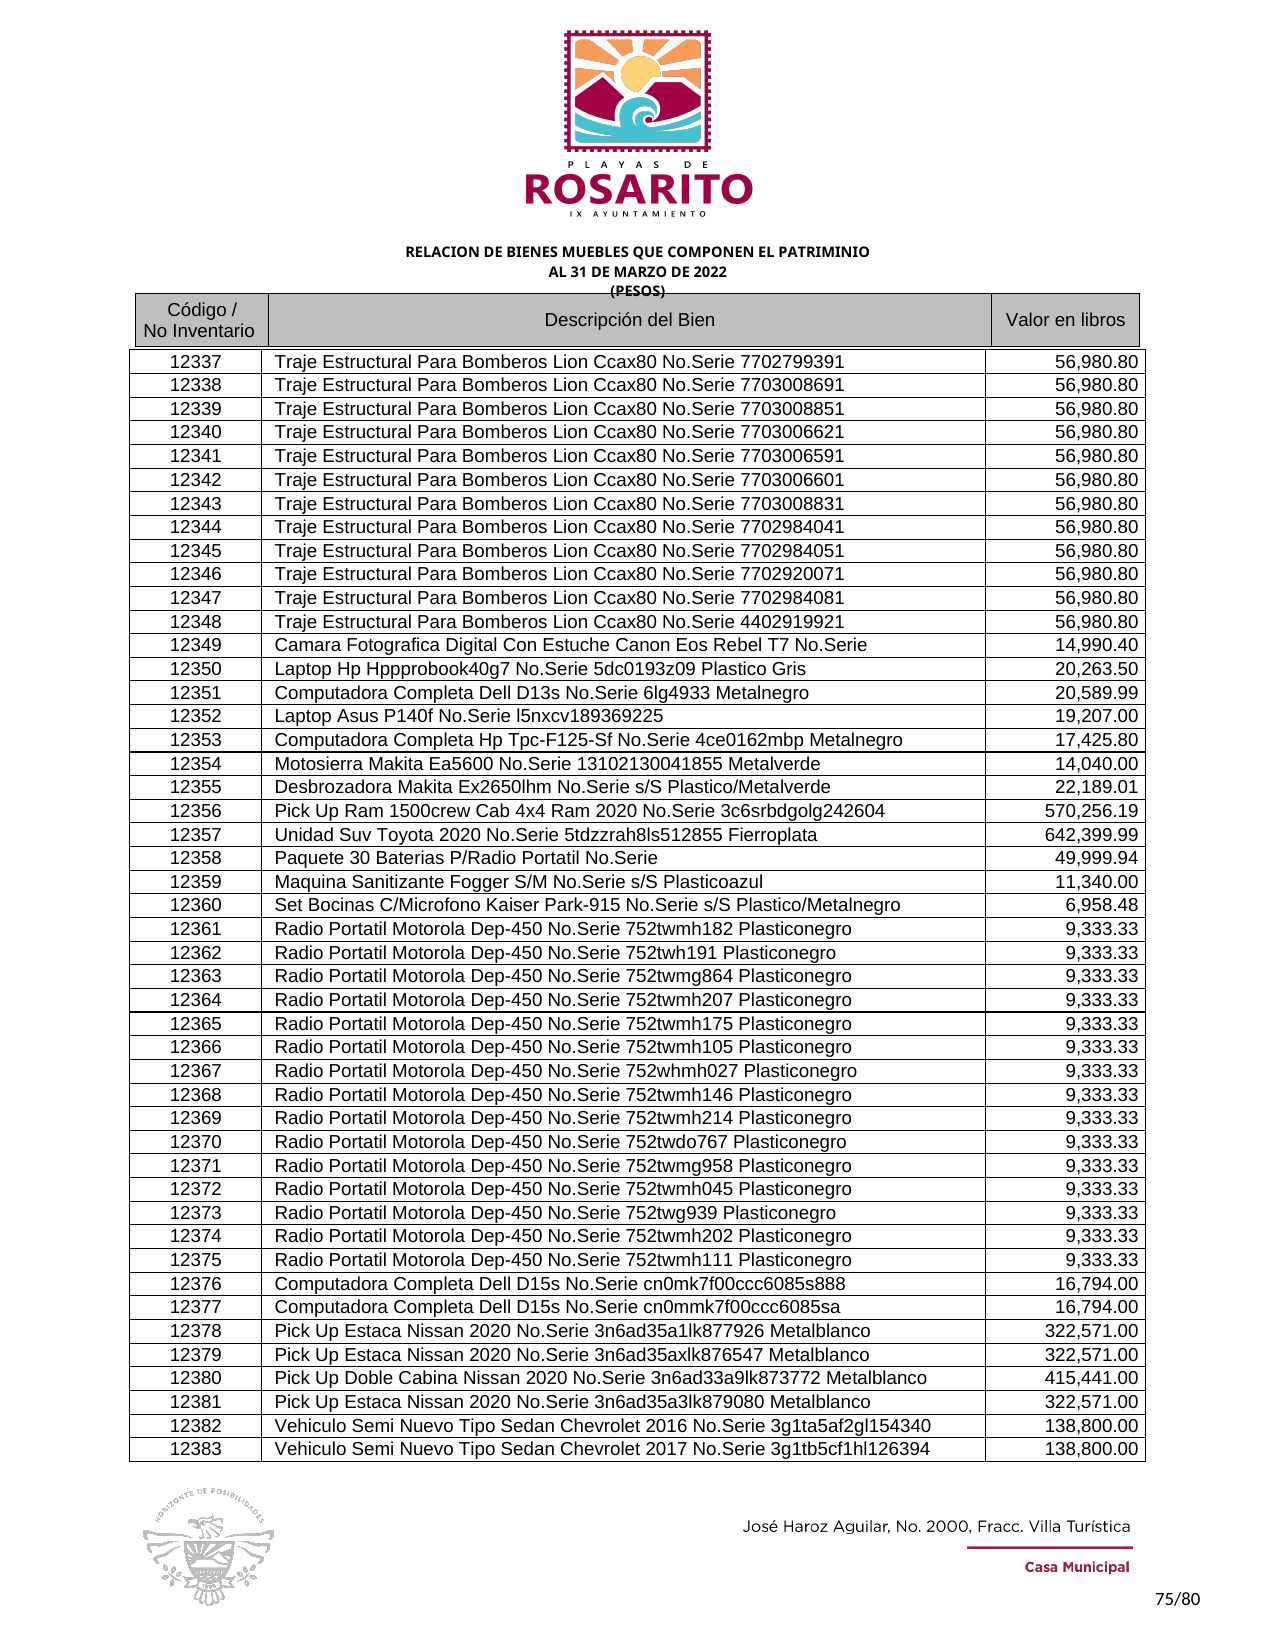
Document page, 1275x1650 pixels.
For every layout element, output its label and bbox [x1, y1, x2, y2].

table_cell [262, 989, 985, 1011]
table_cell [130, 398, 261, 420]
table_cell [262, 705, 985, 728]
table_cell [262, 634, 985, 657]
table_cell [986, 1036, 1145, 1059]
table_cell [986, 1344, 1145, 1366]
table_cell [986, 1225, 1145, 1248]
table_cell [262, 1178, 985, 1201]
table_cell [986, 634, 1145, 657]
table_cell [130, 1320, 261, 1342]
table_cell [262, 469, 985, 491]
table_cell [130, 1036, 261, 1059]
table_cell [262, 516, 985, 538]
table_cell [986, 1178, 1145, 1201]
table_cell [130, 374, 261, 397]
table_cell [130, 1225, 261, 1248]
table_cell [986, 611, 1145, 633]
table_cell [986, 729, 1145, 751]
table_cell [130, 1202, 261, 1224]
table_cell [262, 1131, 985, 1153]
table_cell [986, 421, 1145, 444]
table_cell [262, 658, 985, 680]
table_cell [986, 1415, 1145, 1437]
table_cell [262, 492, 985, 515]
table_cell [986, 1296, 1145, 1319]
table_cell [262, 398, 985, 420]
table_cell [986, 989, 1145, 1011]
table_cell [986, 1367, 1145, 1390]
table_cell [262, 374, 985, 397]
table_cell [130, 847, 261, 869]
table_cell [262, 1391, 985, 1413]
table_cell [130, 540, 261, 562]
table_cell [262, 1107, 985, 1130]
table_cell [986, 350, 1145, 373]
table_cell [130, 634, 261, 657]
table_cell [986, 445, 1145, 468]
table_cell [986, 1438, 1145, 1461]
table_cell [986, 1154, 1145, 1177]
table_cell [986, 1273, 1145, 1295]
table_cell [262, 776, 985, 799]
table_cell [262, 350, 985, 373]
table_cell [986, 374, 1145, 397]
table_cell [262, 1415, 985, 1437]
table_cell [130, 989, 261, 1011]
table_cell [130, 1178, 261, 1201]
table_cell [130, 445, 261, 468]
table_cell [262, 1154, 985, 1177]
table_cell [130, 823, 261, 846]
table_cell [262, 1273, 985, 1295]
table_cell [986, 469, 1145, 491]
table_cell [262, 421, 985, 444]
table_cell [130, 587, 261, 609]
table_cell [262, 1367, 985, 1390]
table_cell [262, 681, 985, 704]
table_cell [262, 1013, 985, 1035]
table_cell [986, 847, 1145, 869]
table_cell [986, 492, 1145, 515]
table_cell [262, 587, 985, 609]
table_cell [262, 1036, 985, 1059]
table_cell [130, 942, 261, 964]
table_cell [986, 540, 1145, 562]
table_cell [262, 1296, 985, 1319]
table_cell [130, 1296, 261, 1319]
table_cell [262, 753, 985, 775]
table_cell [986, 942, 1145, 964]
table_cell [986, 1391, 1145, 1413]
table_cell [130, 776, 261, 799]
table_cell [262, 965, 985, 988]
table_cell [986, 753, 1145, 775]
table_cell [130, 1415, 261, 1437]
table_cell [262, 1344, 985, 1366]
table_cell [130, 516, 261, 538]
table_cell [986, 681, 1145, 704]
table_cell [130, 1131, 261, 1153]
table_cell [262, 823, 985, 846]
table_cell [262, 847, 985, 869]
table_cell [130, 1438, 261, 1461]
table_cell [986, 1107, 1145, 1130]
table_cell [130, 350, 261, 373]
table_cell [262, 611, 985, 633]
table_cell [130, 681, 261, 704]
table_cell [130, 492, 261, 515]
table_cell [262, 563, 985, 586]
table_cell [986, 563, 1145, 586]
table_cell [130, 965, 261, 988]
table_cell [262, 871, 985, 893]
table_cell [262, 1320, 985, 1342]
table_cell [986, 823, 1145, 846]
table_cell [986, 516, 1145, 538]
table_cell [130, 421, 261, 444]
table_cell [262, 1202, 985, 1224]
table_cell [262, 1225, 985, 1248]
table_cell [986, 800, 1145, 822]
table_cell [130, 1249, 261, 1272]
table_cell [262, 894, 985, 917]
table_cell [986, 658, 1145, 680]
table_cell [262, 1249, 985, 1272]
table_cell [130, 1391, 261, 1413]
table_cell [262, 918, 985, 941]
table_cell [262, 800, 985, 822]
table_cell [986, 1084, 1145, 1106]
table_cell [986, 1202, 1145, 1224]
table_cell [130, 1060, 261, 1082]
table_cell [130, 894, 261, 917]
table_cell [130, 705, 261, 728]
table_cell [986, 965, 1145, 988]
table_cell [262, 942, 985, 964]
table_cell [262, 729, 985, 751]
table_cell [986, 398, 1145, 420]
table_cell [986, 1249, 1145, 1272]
picture [510, 7, 764, 219]
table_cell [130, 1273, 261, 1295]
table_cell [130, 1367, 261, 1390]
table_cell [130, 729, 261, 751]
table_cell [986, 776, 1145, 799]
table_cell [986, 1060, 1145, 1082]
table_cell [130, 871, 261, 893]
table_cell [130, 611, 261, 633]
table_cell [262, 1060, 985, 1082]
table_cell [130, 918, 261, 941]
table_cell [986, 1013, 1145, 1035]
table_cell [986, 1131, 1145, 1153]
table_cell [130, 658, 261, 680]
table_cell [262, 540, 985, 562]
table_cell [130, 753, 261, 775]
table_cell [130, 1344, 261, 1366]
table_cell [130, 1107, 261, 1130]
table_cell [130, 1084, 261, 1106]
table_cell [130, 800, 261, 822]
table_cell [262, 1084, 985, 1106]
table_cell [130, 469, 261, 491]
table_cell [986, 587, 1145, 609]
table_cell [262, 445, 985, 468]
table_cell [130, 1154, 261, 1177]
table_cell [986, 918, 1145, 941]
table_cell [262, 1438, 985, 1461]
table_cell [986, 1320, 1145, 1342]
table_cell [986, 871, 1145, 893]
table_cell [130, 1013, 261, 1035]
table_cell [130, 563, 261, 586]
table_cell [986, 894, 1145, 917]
picture [137, 1482, 1138, 1611]
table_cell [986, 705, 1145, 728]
